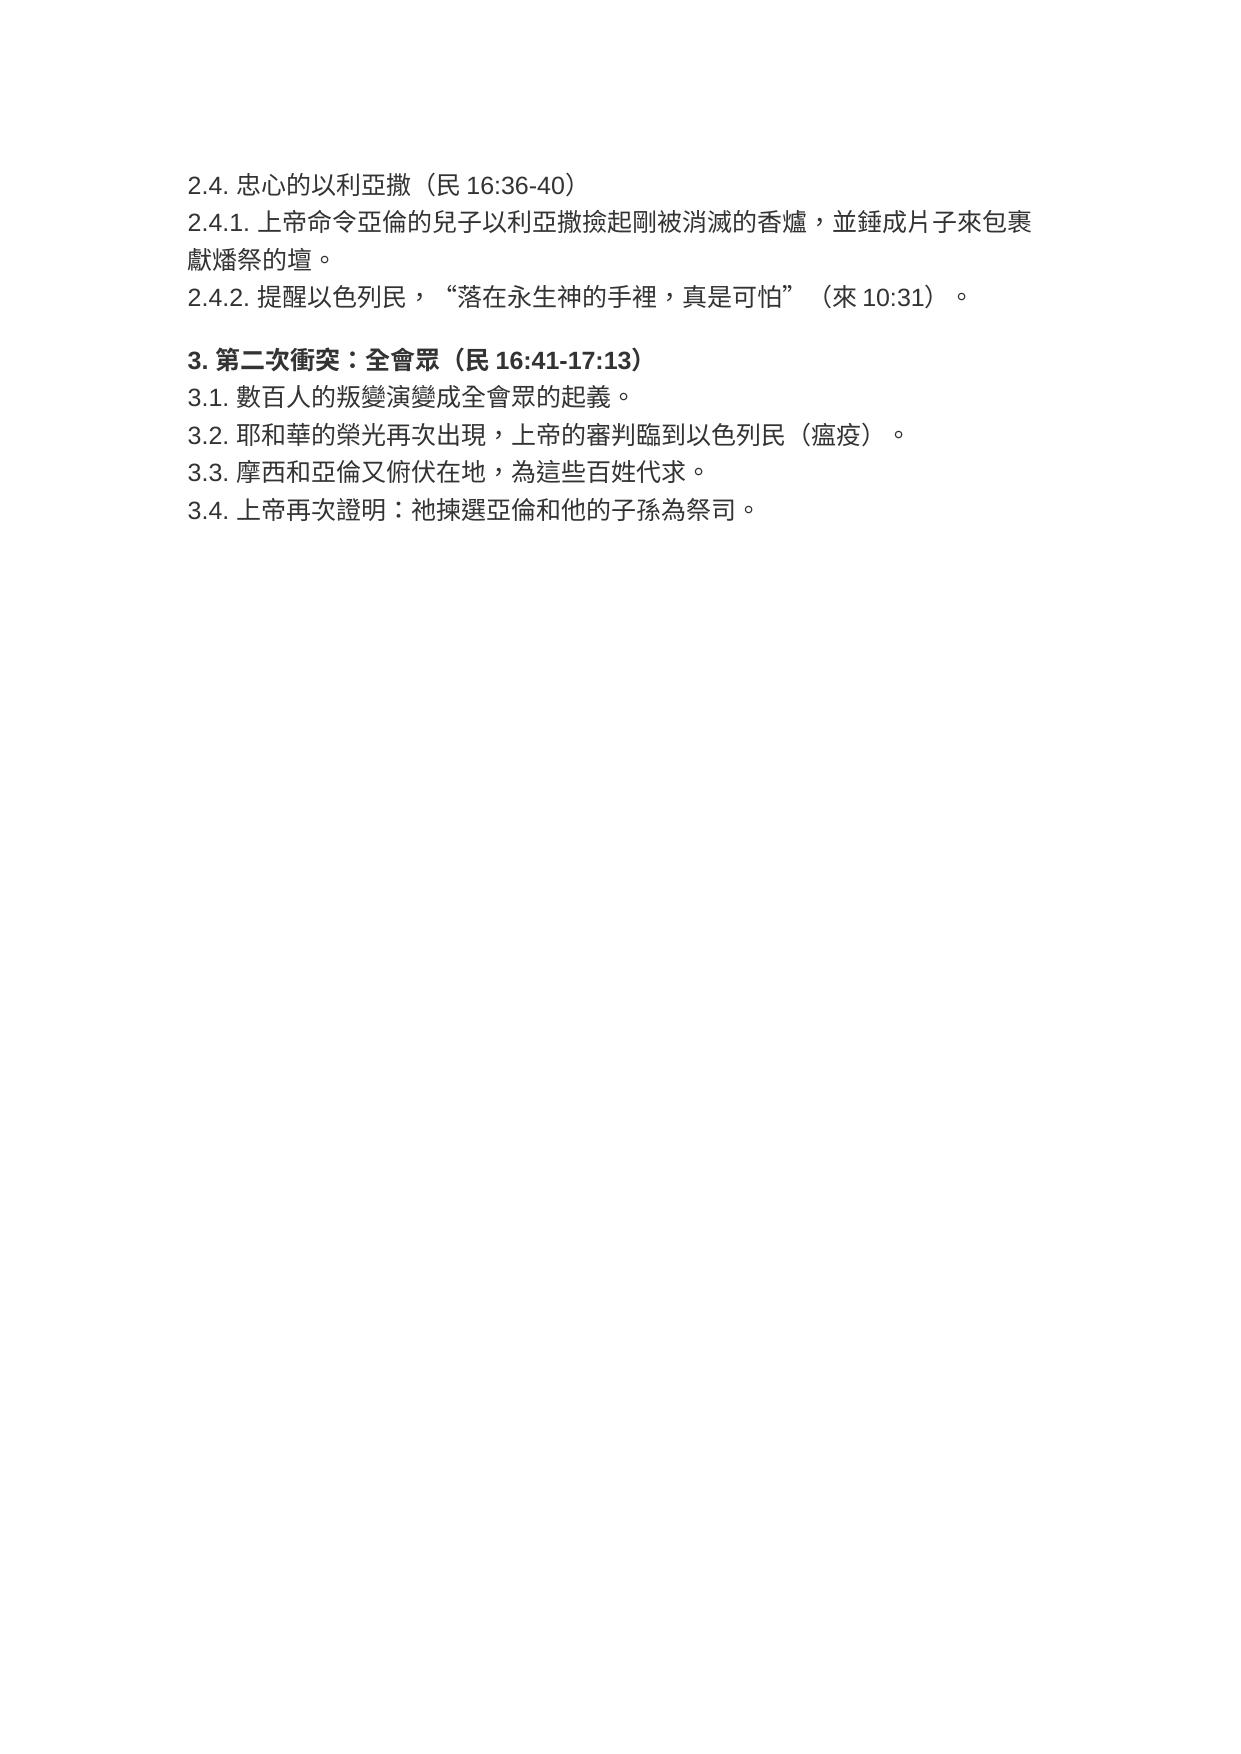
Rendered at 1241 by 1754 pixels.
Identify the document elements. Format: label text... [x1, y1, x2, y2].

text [187, 164, 1053, 314]
text 3. 第二次衝突：全會眾（民16:41-17:13） 3.1. 數百人的叛變演變成全會眾的起義。 3.2. 耶和華的榮光再次出現，上帝的審判臨到以色列民（瘟疫）。 3.3. 摩西和亞倫又俯伏在地，為這些百姓代求。 3.4. 上帝再次證明：祂揀選亞倫和他的子孫為祭司。 [187, 339, 1053, 527]
